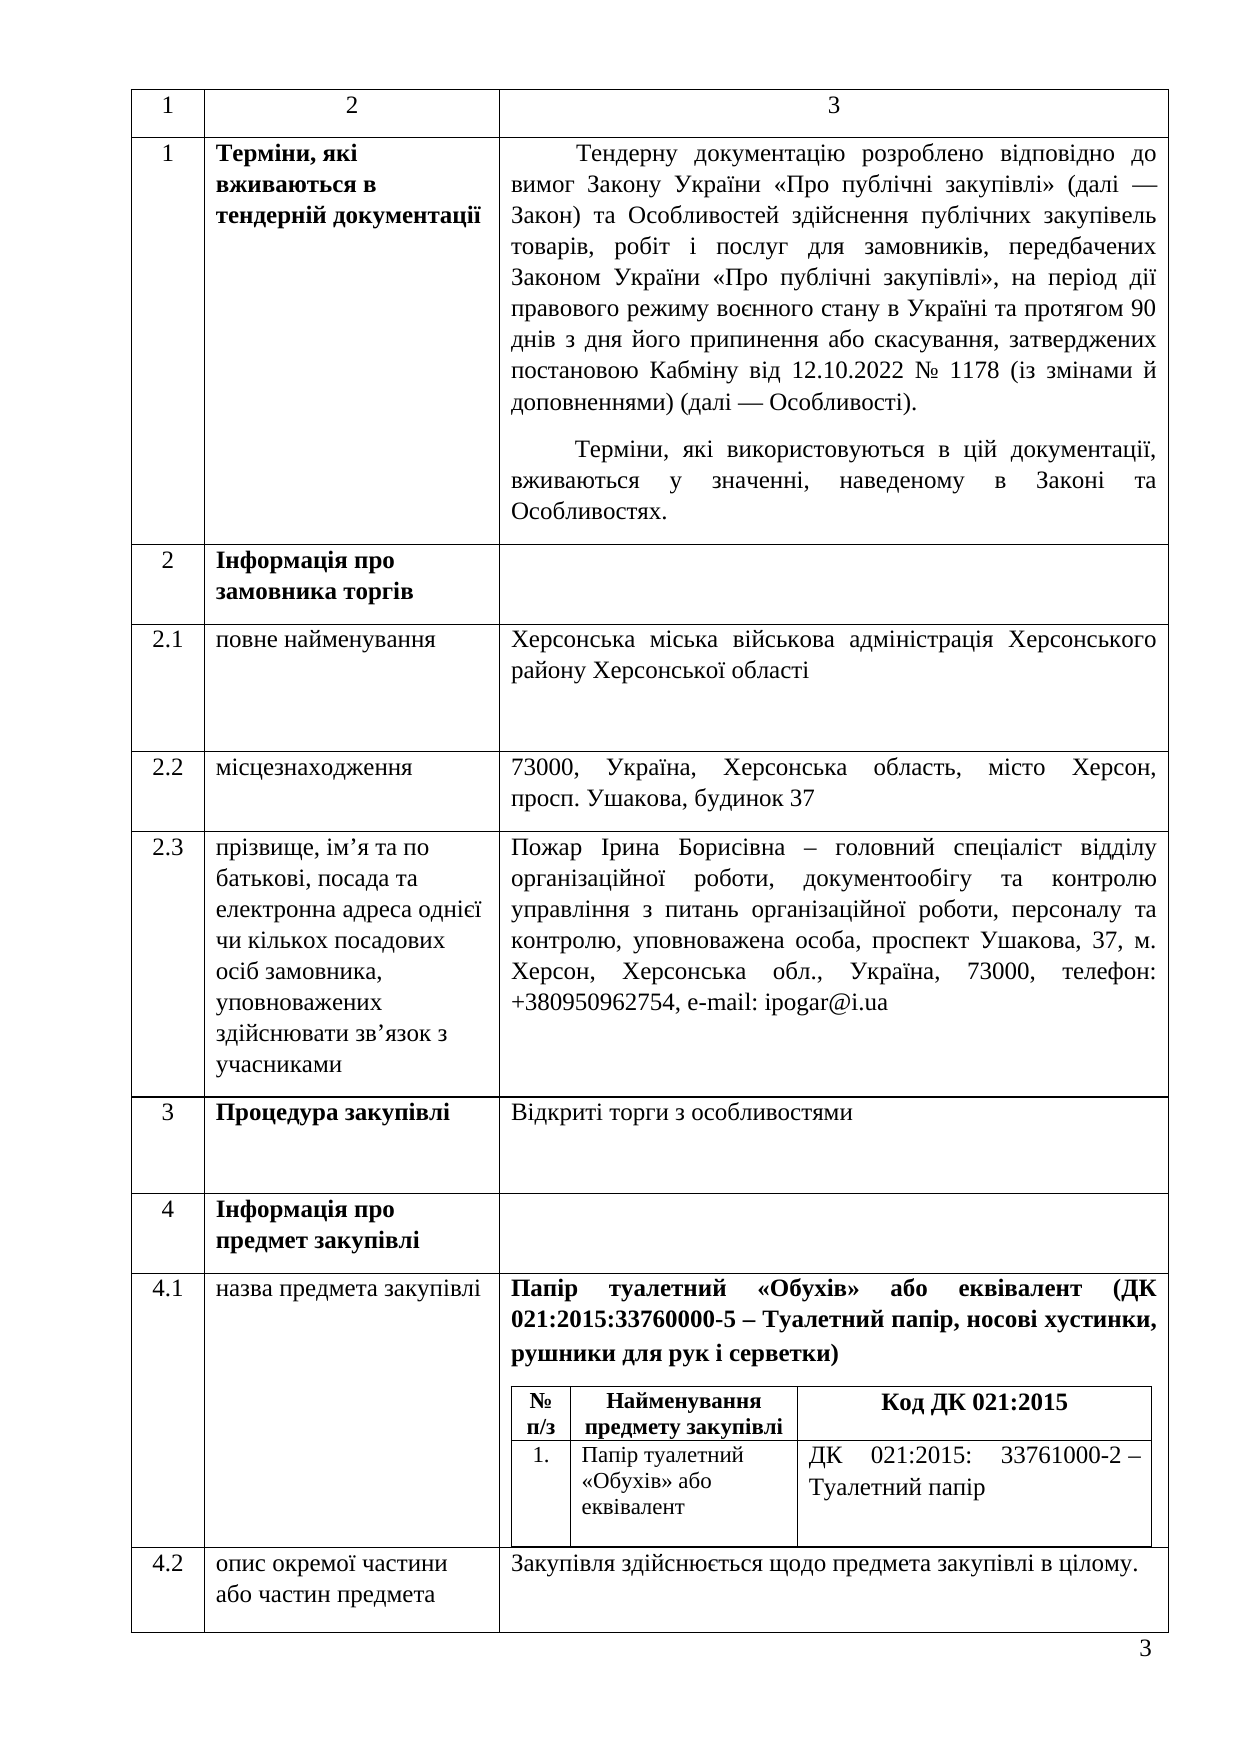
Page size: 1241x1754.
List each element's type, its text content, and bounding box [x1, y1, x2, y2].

table_cell 2.2 [132, 752, 204, 831]
table_cell 1 [132, 138, 204, 544]
table_cell прізвище, ім’я та по батькові, посада та електронна адреса однієї чи кількох посадових осіб замовника, уповноважених здійснювати зв’язок з учасниками [205, 832, 499, 1096]
table_cell 1 [132, 90, 204, 137]
table_cell 2 [132, 545, 204, 623]
table_cell Пожар Ірина Борисівна – головний спеціаліст відділу організаційної роботи, документообігу та контролю управління з питань організаційної роботи, персоналу та контролю, уповноважена особа, проспект Ушакова, 37, м. Херсон, Херсонська обл., Україна, 73000, телефон: +380950962754, e-mail: ipogar@i.ua [500, 832, 1168, 1096]
table_cell 73000, Україна, Херсонська область, місто Херсон, просп. Ушакова, будинок 37 [500, 752, 1168, 831]
table_cell 4.1 [132, 1274, 204, 1547]
table_cell повне найменування [205, 625, 499, 751]
table_cell 4 [132, 1194, 204, 1272]
table_cell Інформація про замовника торгів [205, 545, 499, 623]
table_cell Відкриті торги з особливостями [500, 1098, 1168, 1193]
table_cell Інформація про предмет закупівлі [205, 1194, 499, 1272]
table_cell назва предмета закупівлі [205, 1274, 499, 1547]
table_cell [500, 1194, 1168, 1272]
table_cell Процедура закупівлі [205, 1098, 499, 1193]
table_cell Папір туалетний «Обухів» або еквівалент (ДК 021:2015:33760000-5 – Туалетний папір, носові хустинки, рушники для рук і серветки) [500, 1274, 1168, 1547]
table_cell Тендерну документацію розроблено відповідно до вимог Закону України «Про публічні закупівлі» (далі — Закон) та Особливостей здійснення публічних закупівель товарів, робіт і послуг для замовників, передбачених Законом України «Про публічні закупівлі», на період дії правового режиму воєнного стану в Україні та протягом 90 днів з дня його припинення або скасування, затверджених постановою Кабміну від 12.10.2022 № 1178 (із змінами й доповненнями) (далі — Особливості). Терміни, які використовуються в цій документації, вживаються у значенні, наведеному в Законі та Особливостях. [500, 138, 1168, 544]
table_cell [205, 1548, 499, 1632]
table_cell Херсонська міська військова адміністрація Херсонського району Херсонської області [500, 625, 1168, 751]
table_cell 4.2 [132, 1548, 204, 1632]
table_cell місцезнаходження [205, 752, 499, 831]
table_cell 2 [205, 90, 499, 137]
table_cell [500, 545, 1168, 623]
table_cell 2.3 [132, 832, 204, 1096]
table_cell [500, 1548, 1168, 1632]
table_cell Терміни, які вживаються в тендерній документації [205, 138, 499, 544]
table_cell 3 [132, 1098, 204, 1193]
table_cell 2.1 [132, 625, 204, 751]
table_cell 3 [500, 90, 1168, 137]
